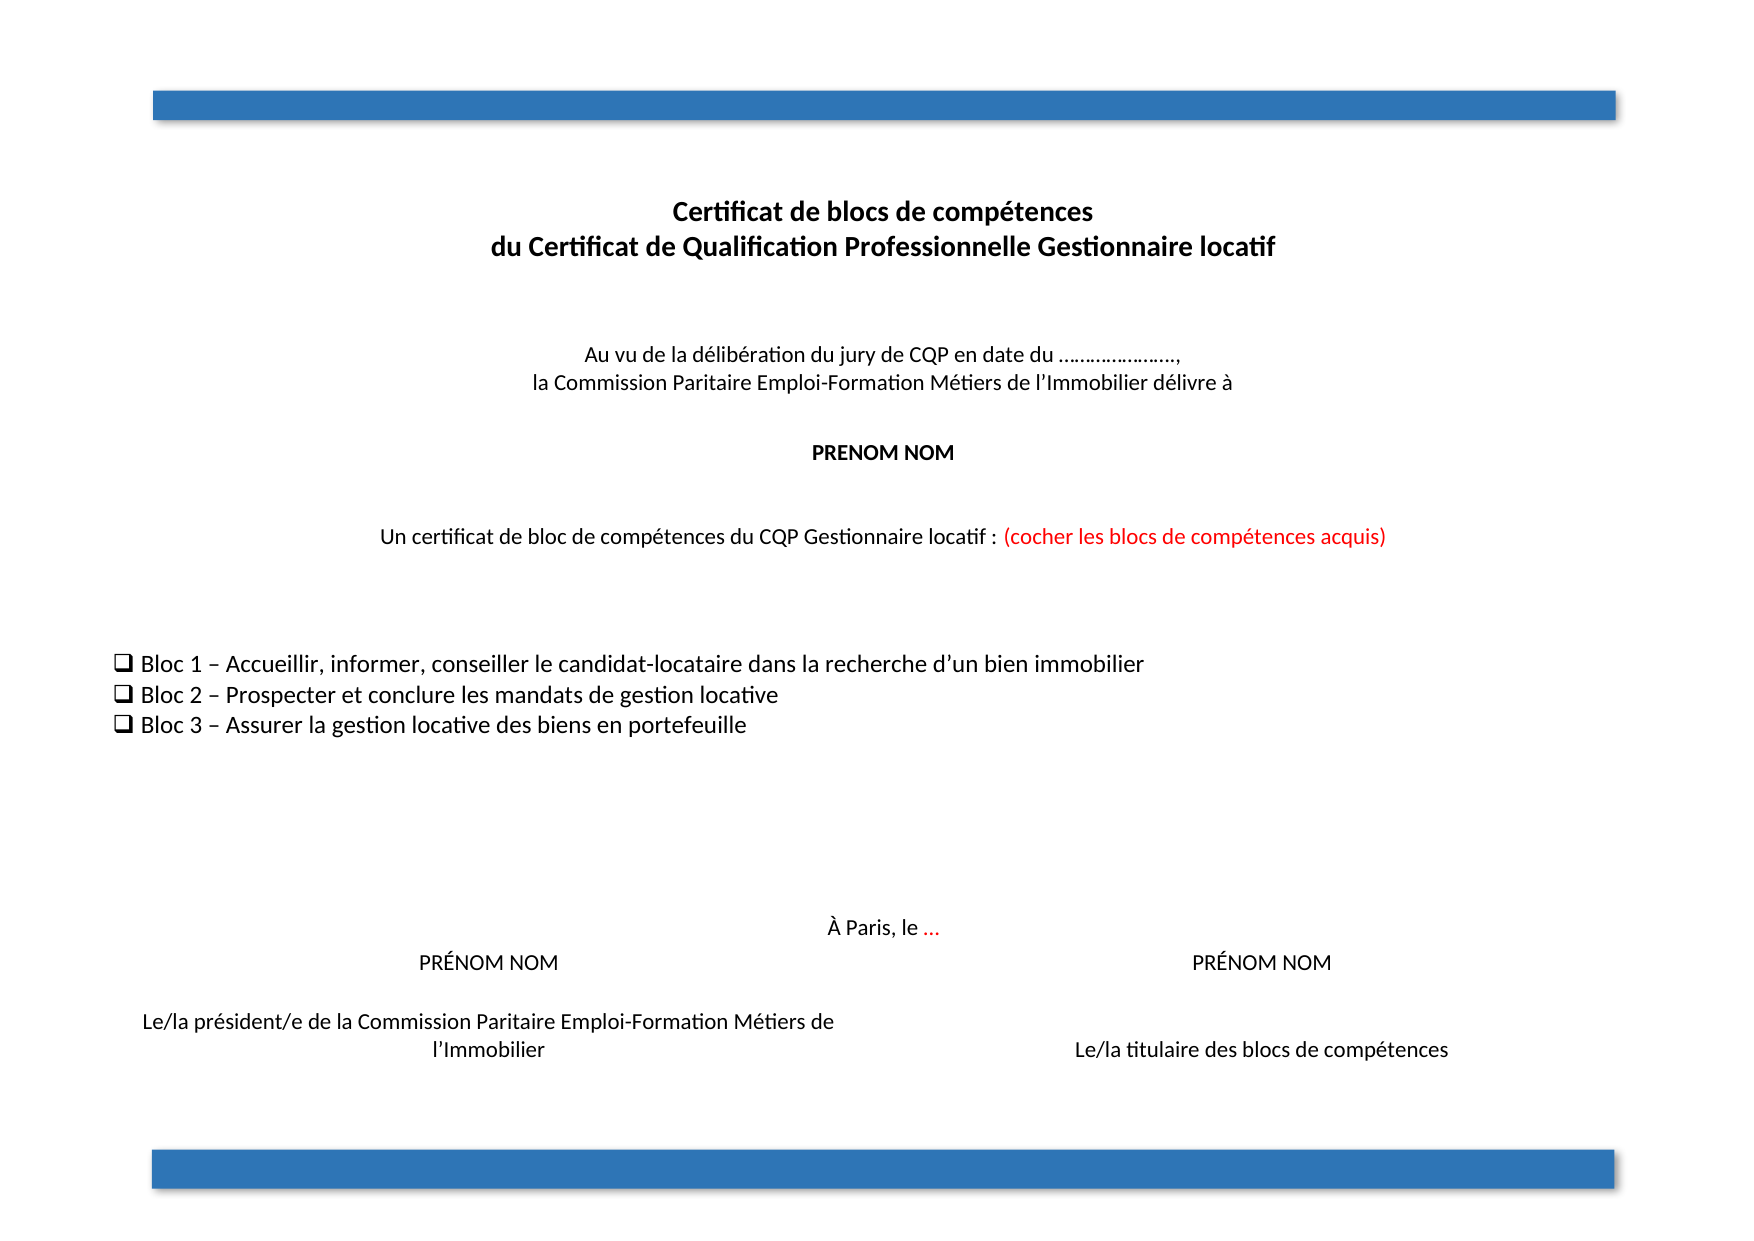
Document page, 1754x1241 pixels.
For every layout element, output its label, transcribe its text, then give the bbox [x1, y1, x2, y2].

table_header PRÉNOM NOM [113, 941, 865, 982]
text Certificat de blocs de compétences [112, 193, 1654, 228]
text la Commission Paritaire Emploi-Formation Métiers de l’Immobilier délivre à [112, 368, 1654, 396]
text Bloc 3 – Assurer la gestion locative des biens en portefeuille [112, 709, 1654, 740]
text Au vu de la délibération du jury de CQP en date du …………………., [112, 340, 1654, 368]
text Bloc 2 – Prospecter et conclure les mandats de gestion locative [112, 679, 1654, 709]
text Un certificat de bloc de compétences du CQP Gestionnaire locatif : (cocher les blocs de compétences acquis) [112, 522, 1654, 550]
table_cell Le/la président/e de la Commission Paritaire Emploi-Formation Métiers de l’Immobilier [113, 982, 865, 1063]
table_cell Le/la titulaire des blocs de compétences [865, 982, 1659, 1063]
text du Certificat de Qualification Professionnelle Gestionnaire locatif [112, 228, 1654, 264]
text À Paris, le … [112, 913, 1654, 941]
table_header PRÉNOM NOM [865, 941, 1659, 982]
text PRENOM NOM [112, 438, 1654, 466]
text Bloc 1 – Accueillir, informer, conseiller le candidat-locataire dans la recherche d’un bien immobilier [112, 648, 1654, 679]
